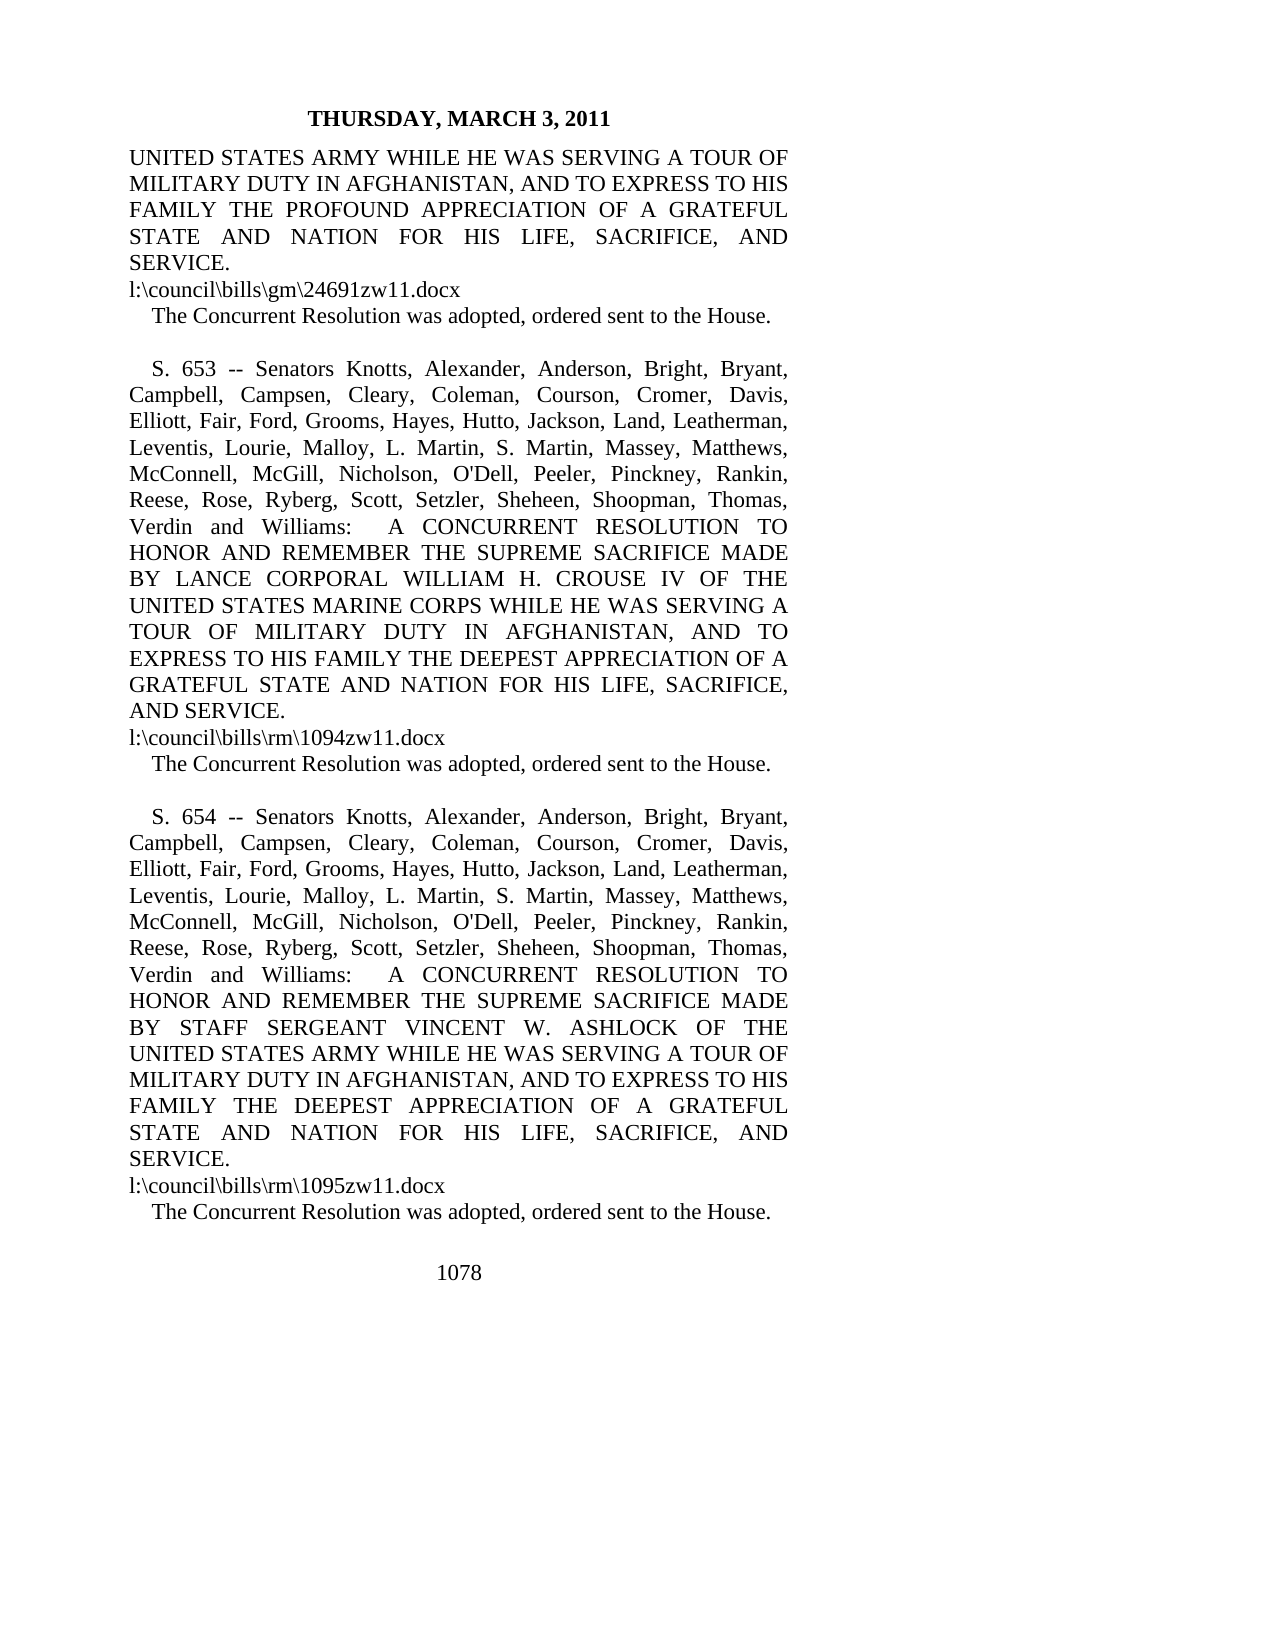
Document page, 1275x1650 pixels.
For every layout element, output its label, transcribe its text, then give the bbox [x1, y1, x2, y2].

text S. 653 -- Senators Knotts, Alexander, Anderson, Bright, Bryant, Campbell, Campsen, Cleary, Coleman, Courson, Cromer, Davis, Elliott, Fair, Ford, Grooms, Hayes, Hutto, Jackson, Land, Leatherman, Leventis, Lourie, Malloy, L. Martin, S. Martin, Massey, Matthews, McConnell, McGill, Nicholson, O'Dell, Peeler, Pinckney, Rankin, Reese, Rose, Ryberg, Scott, Setzler, Sheheen, Shoopman, Thomas, Verdin and Williams: A CONCURRENT RESOLUTION TO HONOR AND REMEMBER THE SUPREME SACRIFICE MADE BY LANCE CORPORAL WILLIAM H. CROUSE IV OF THE UNITED STATES MARINE CORPS WHILE HE WAS SERVING A TOUR OF MILITARY DUTY IN AFGHANISTAN, AND TO EXPRESS TO HIS FAMILY THE DEEPEST APPRECIATION OF A GRATEFUL STATE AND NATION FOR HIS LIFE, SACRIFICE, AND SERVICE. [129, 355, 789, 724]
text l:\council\bills\gm\24691zw11.docx [129, 276, 789, 302]
text The Concurrent Resolution was adopted, ordered sent to the House. [129, 1198, 789, 1224]
text The Concurrent Resolution was adopted, ordered sent to the House. [129, 750, 789, 776]
text S. 654 -- Senators Knotts, Alexander, Anderson, Bright, Bryant, Campbell, Campsen, Cleary, Coleman, Courson, Cromer, Davis, Elliott, Fair, Ford, Grooms, Hayes, Hutto, Jackson, Land, Leatherman, Leventis, Lourie, Malloy, L. Martin, S. Martin, Massey, Matthews, McConnell, McGill, Nicholson, O'Dell, Peeler, Pinckney, Rankin, Reese, Rose, Ryberg, Scott, Setzler, Sheheen, Shoopman, Thomas, Verdin and Williams: A CONCURRENT RESOLUTION TO HONOR AND REMEMBER THE SUPREME SACRIFICE MADE BY STAFF SERGEANT VINCENT W. ASHLOCK OF THE UNITED STATES ARMY WHILE HE WAS SERVING A TOUR OF MILITARY DUTY IN AFGHANISTAN, AND TO EXPRESS TO HIS FAMILY THE DEEPEST APPRECIATION OF A GRATEFUL STATE AND NATION FOR HIS LIFE, SACRIFICE, AND SERVICE. [129, 803, 789, 1172]
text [129, 144, 789, 276]
text l:\council\bills\rm\1095zw11.docx [129, 1172, 789, 1198]
text l:\council\bills\rm\1094zw11.docx [129, 724, 789, 750]
text The Concurrent Resolution was adopted, ordered sent to the House. [129, 302, 789, 328]
